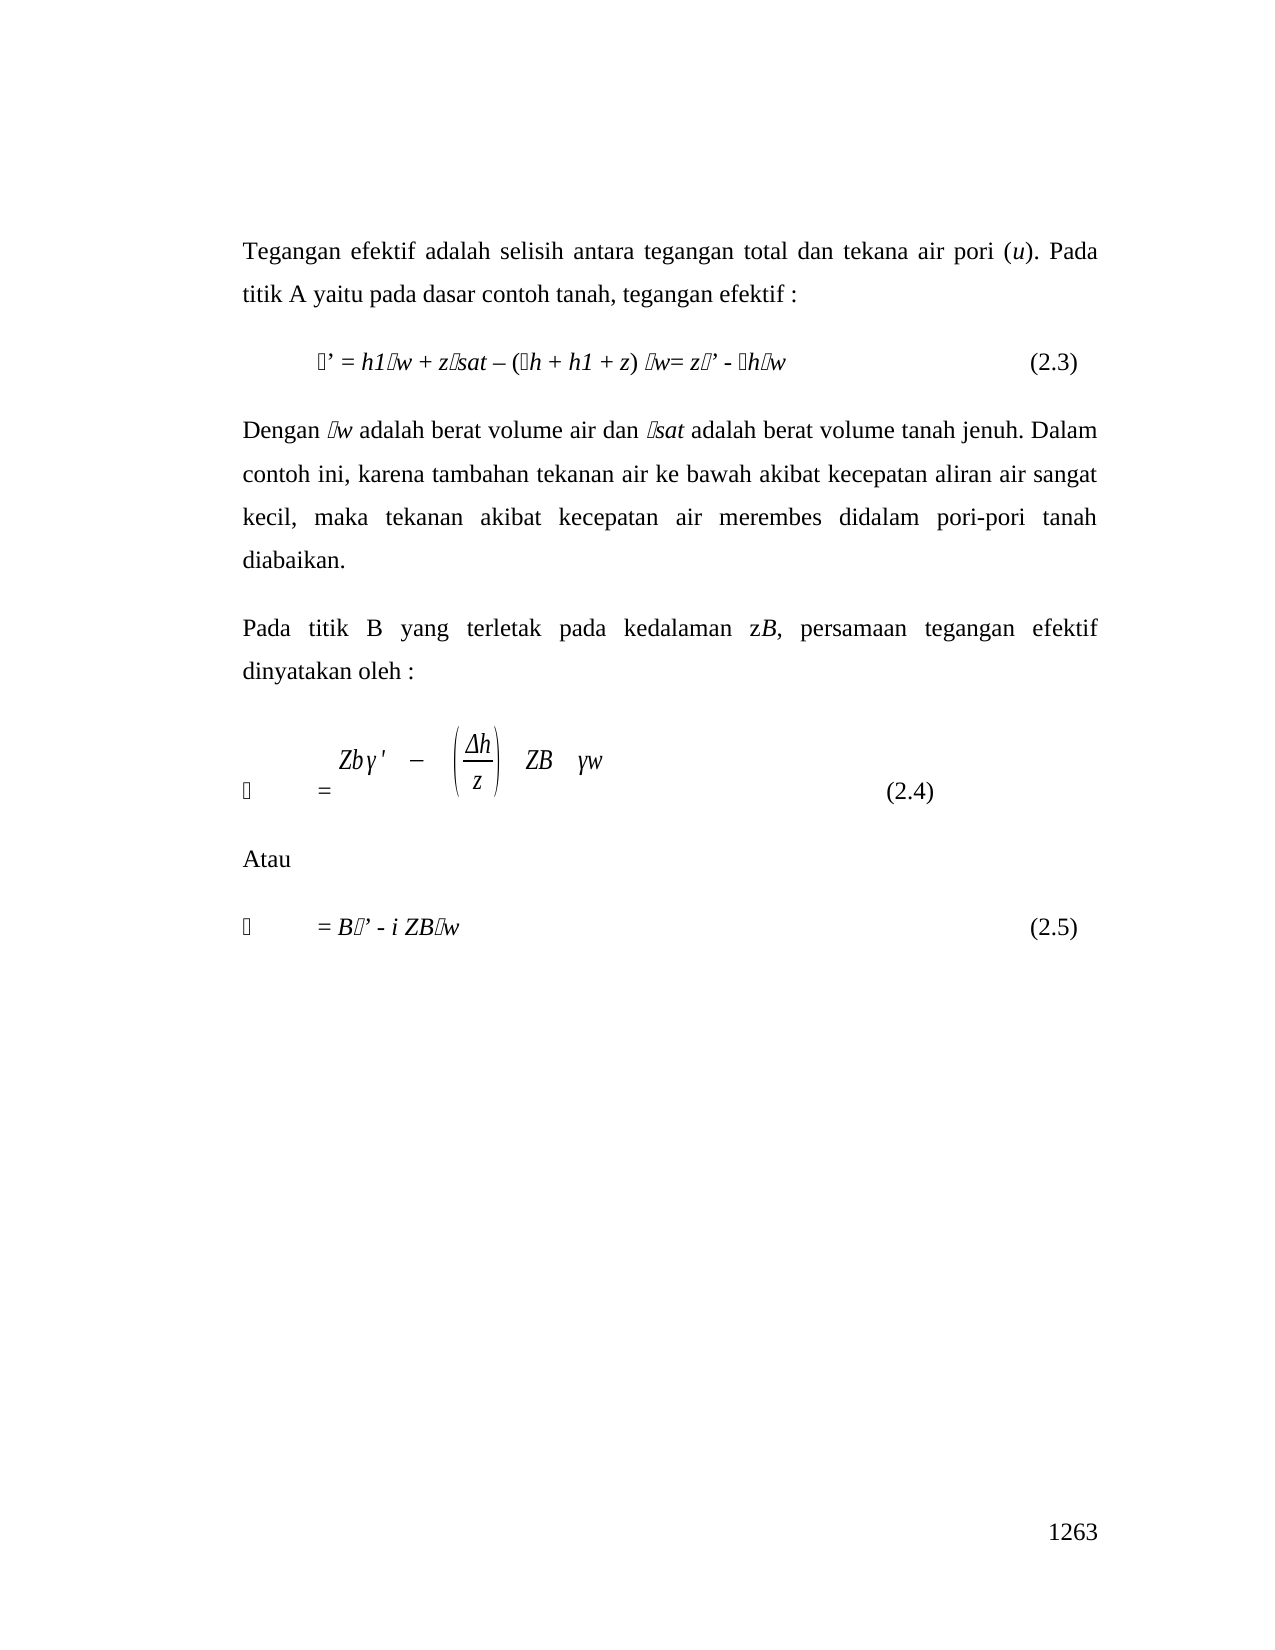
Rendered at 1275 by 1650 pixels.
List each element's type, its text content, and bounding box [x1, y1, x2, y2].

text Atau [242, 844, 1098, 873]
text Tegangan efektif adalah selisih antara tegangan total dan tekana air pori (u). Pada titik A yaitu pada dasar contoh tanah, tegangan efektif : [242, 236, 1098, 308]
text = (2.4) [242, 724, 1098, 805]
text Pada titik B yang terletak pada kedalaman zB, persamaan tegangan efektif dinyatakan oleh : [242, 613, 1098, 685]
text = B’ - i ZBw (2.5) [242, 912, 1098, 941]
text ’ = h1w + zsat – (h + h1 + z) w= z’ - hw (2.3) [242, 347, 1098, 376]
text Dengan w adalah berat volume air dan sat adalah berat volume tanah jenuh. Dalam contoh ini, karena tambahan tekanan air ke bawah akibat kecepatan aliran air sangat kecil, maka tekanan akibat kecepatan air merembes didalam pori-pori tanah diabaikan. [242, 416, 1098, 574]
